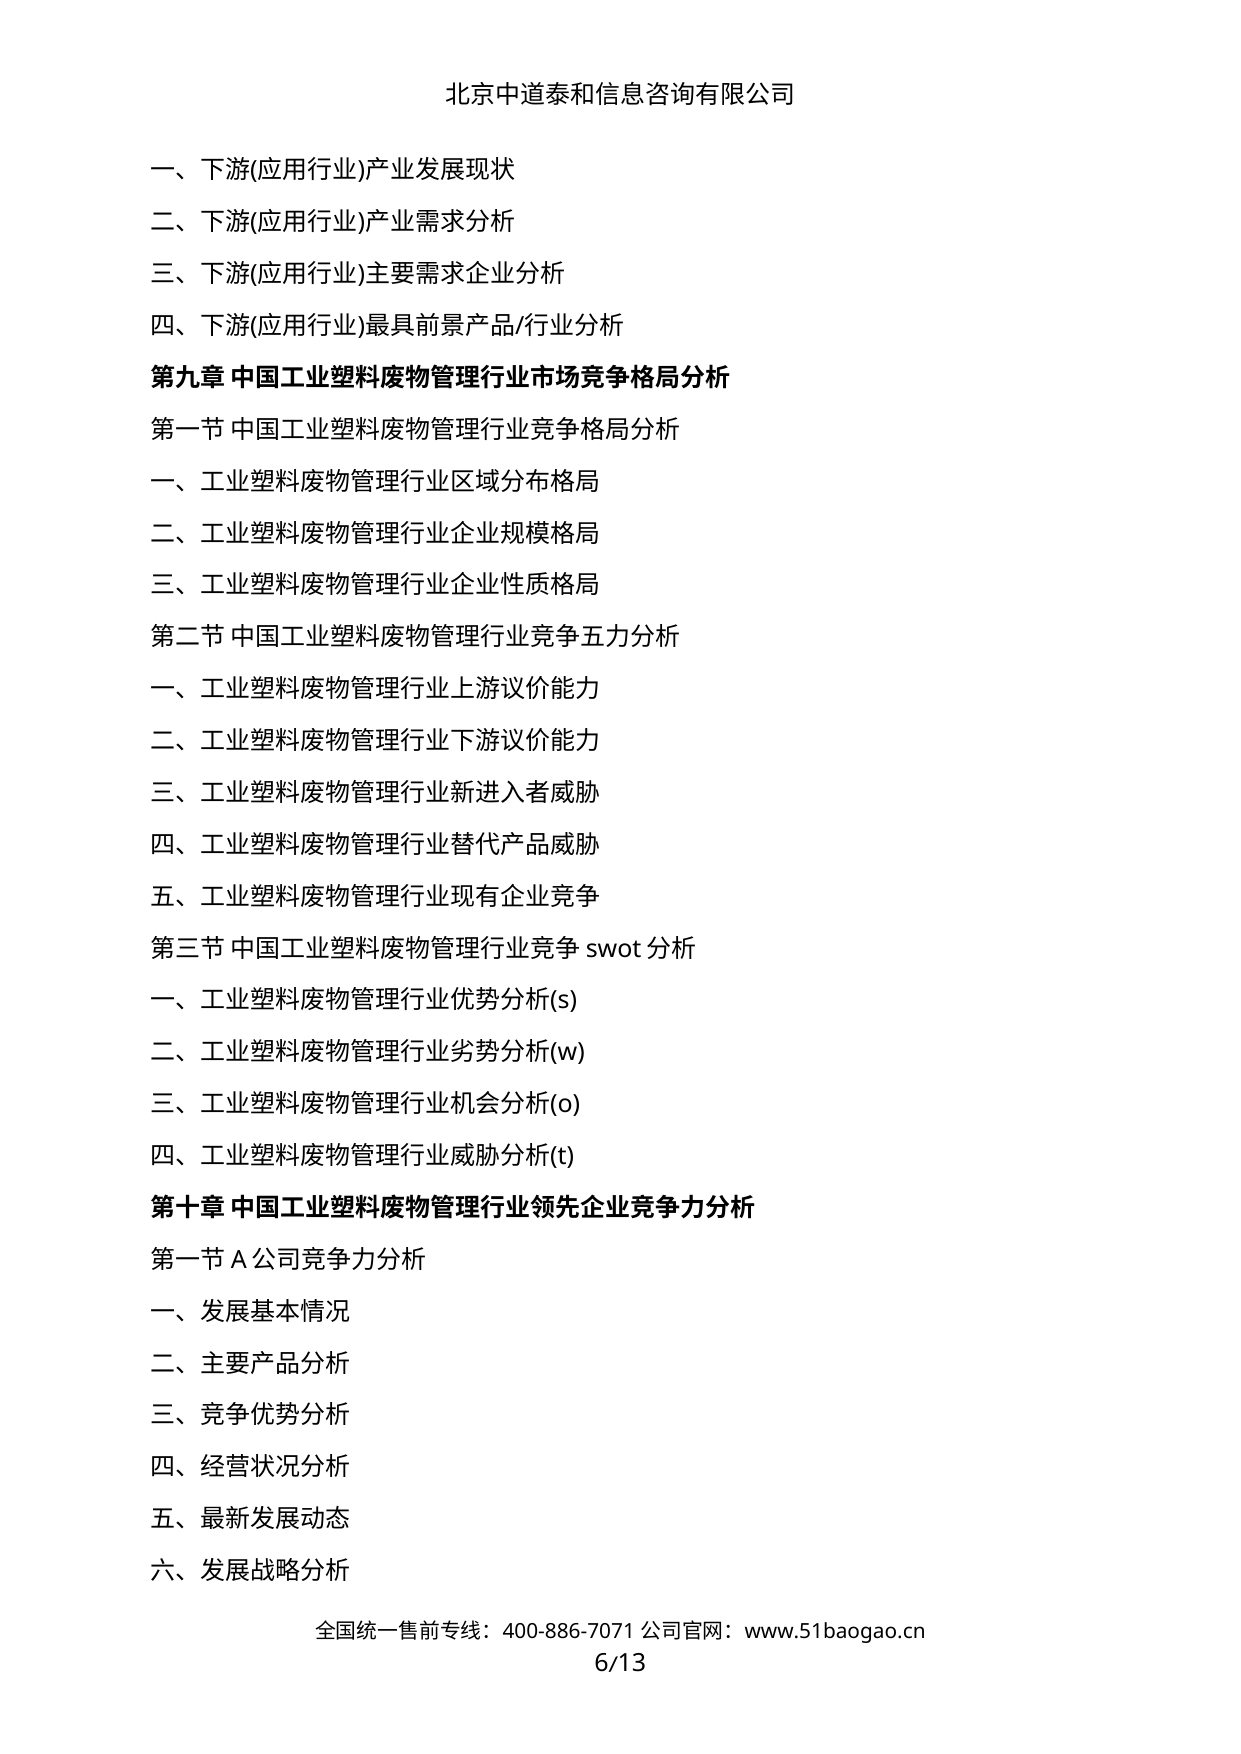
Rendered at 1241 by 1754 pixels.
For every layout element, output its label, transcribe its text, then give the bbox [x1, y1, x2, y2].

text 三、工业塑料废物管理行业机会分析(o) [150, 1084, 1090, 1120]
text 二、工业塑料废物管理行业下游议价能力 [150, 721, 1090, 757]
text 第二节 中国工业塑料废物管理行业竞争五力分析 [150, 617, 1090, 653]
text 四、下游(应用行业)最具前景产品/行业分析 [150, 306, 1090, 342]
text 四、工业塑料废物管理行业威胁分析(t) [150, 1136, 1090, 1172]
text 五、最新发展动态 [150, 1499, 1090, 1535]
text 六、发展战略分析 [150, 1551, 1090, 1587]
text 四、经营状况分析 [150, 1447, 1090, 1483]
text 第三节 中国工业塑料废物管理行业竞争swot分析 [150, 928, 1090, 964]
text 一、工业塑料废物管理行业上游议价能力 [150, 669, 1090, 705]
text 一、工业塑料废物管理行业区域分布格局 [150, 461, 1090, 497]
text 二、工业塑料废物管理行业企业规模格局 [150, 513, 1090, 549]
text 第九章 中国工业塑料废物管理行业市场竞争格局分析 [150, 357, 1090, 394]
text 三、工业塑料废物管理行业新进入者威胁 [150, 772, 1090, 809]
text 二、工业塑料废物管理行业劣势分析(w) [150, 1032, 1090, 1068]
text 三、下游(应用行业)主要需求企业分析 [150, 254, 1090, 290]
text 一、工业塑料废物管理行业优势分析(s) [150, 980, 1090, 1016]
text 一、发展基本情况 [150, 1291, 1090, 1327]
text 四、工业塑料废物管理行业替代产品威胁 [150, 824, 1090, 861]
text 第一节 中国工业塑料废物管理行业竞争格局分析 [150, 409, 1090, 446]
text 二、主要产品分析 [150, 1343, 1090, 1379]
text 第十章 中国工业塑料废物管理行业领先企业竞争力分析 [150, 1187, 1090, 1224]
text 三、竞争优势分析 [150, 1395, 1090, 1431]
text 三、工业塑料废物管理行业企业性质格局 [150, 565, 1090, 601]
text 二、下游(应用行业)产业需求分析 [150, 202, 1090, 238]
text 第一节 A公司竞争力分析 [150, 1239, 1090, 1276]
text 五、工业塑料废物管理行业现有企业竞争 [150, 876, 1090, 912]
text 一、下游(应用行业)产业发展现状 [150, 150, 1090, 186]
